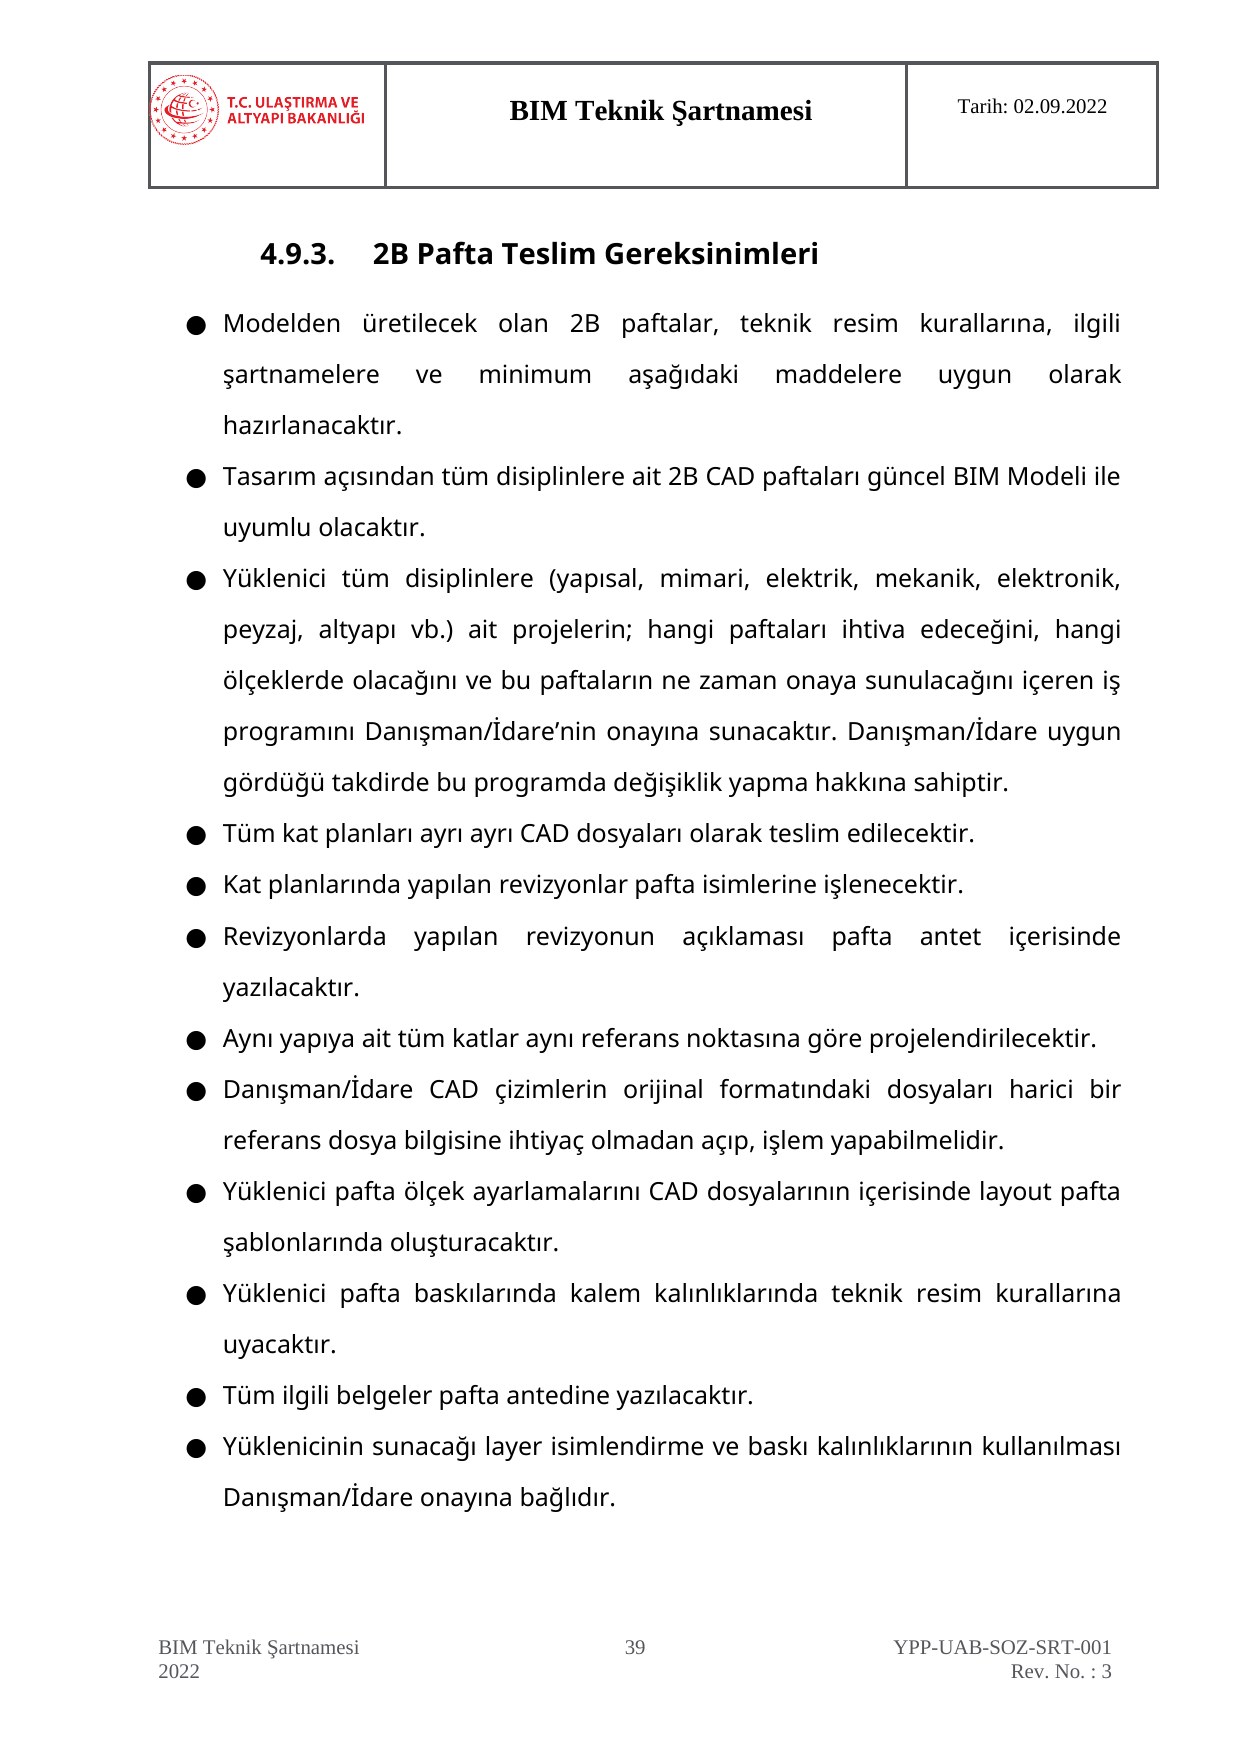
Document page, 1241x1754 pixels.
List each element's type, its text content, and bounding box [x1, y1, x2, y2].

list Modelden üretilecek olan 2B paftalar, teknik resim kurallarına, ilgili şartnamelere ve minimum aşağıdaki maddelere uygun olarak hazırlanacaktır. [185, 306, 1122, 442]
list Tüm ilgili belgeler pafta antedine yazılacaktır. [185, 1377, 1122, 1412]
subtitle 2B Pafta Teslim Gereksinimleri [335, 234, 1122, 273]
list Kat planlarında yapılan revizyonlar pafta isimlerine işlenecektir. [185, 867, 1122, 901]
list Tüm kat planları ayrı ayrı CAD dosyaları olarak teslim edilecektir. [185, 816, 1122, 850]
list Yüklenici pafta baskılarında kalem kalınlıklarında teknik resim kurallarına uyacaktır. [185, 1275, 1122, 1361]
list Danışman/İdare CAD çizimlerin orijinal formatındaki dosyaları harici bir referans dosya bilgisine ihtiyaç olmadan açıp, işlem yapabilmelidir. [185, 1071, 1122, 1156]
list Yüklenicinin sunacağı layer isimlendirme ve baskı kalınlıklarının kullanılması Danışman/İdare onayına bağlıdır. [185, 1428, 1122, 1514]
list Yüklenici pafta ölçek ayarlamalarını CAD dosyalarının içerisinde layout pafta şablonlarında oluşturacaktır. [185, 1173, 1122, 1258]
list Aynı yapıya ait tüm katlar aynı referans noktasına göre projelendirilecektir. [185, 1020, 1122, 1054]
list Revizyonlarda yapılan revizyonun açıklaması pafta antet içerisinde yazılacaktır. [185, 918, 1122, 1003]
picture [149, 75, 364, 145]
list Yüklenici tüm disiplinlere (yapısal, mimari, elektrik, mekanik, elektronik, peyzaj, altyapı vb.) ait projelerin; hangi paftaları ihtiva edeceğini, hangi ölçeklerde olacağını ve bu paftaların ne zaman onaya sunulacağını içeren iş programını Danışman/İdare’nin onayına sunacaktır. Danışman/İdare uygun gördüğü takdirde bu programda değişiklik yapma hakkına sahiptir. [185, 561, 1122, 799]
list Tasarım açısından tüm disiplinlere ait 2B CAD paftaları güncel BIM Modeli ile uyumlu olacaktır. [185, 459, 1122, 544]
